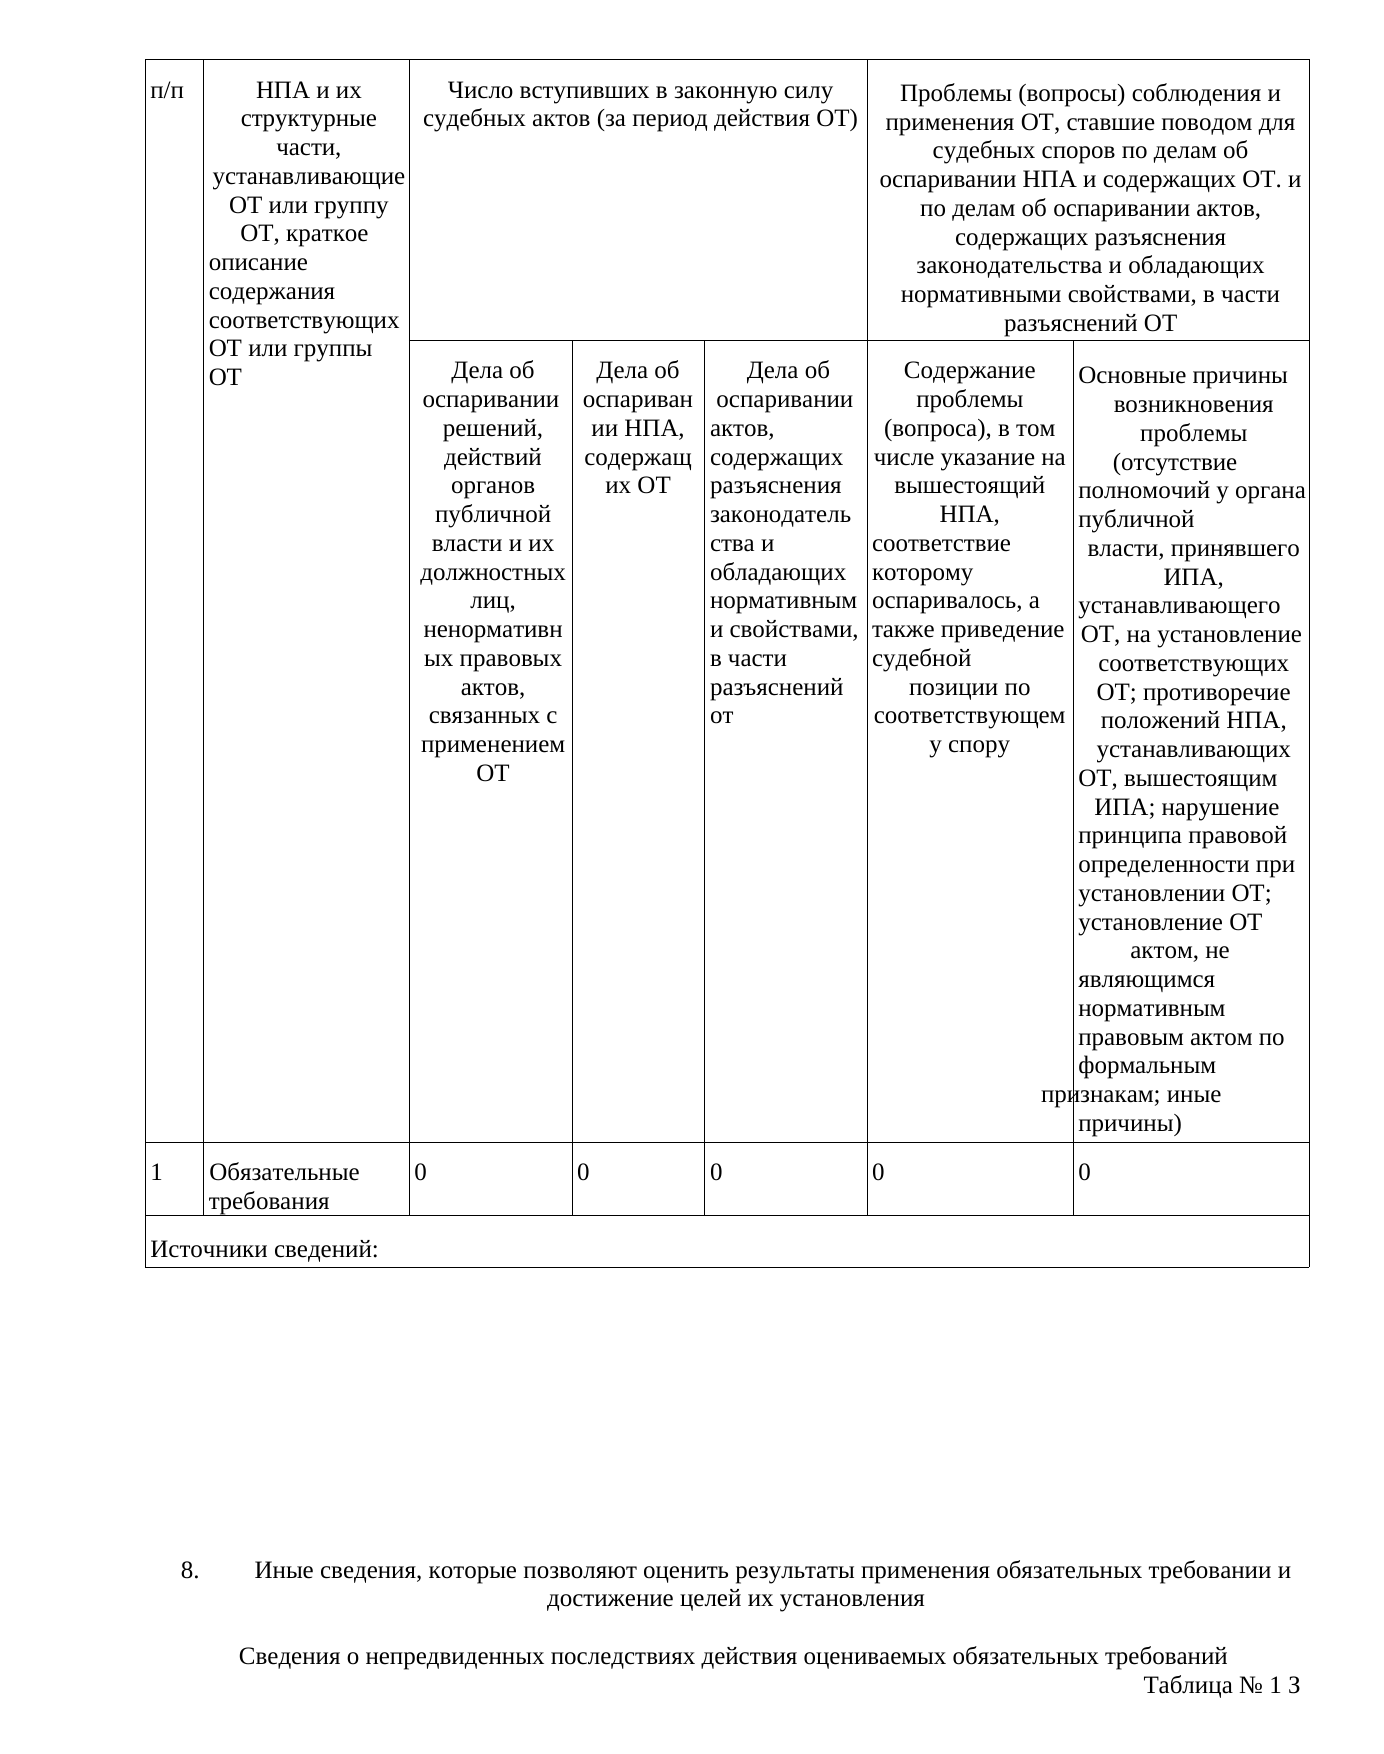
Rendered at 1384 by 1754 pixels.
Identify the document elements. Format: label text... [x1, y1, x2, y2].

table_cell 1 [146, 1143, 203, 1214]
text Таблица № 1 З [176, 1670, 1300, 1698]
table_header Проблемы (вопросы) соблюдения и применения ОТ, ставшие поводом для судебных споров по делам об оспаривании НПА и содержащих ОТ. и по делам об оспаривании актов, содержащих разъяснения законодательства и обладающих нормативными свойствами, в части разъяснений ОТ [868, 60, 1309, 340]
table_cell 0 [573, 1143, 704, 1214]
table_cell Дела об оспаривании актов, содержащих разъяснения законодатель ства и обладающих нормативным и свойствами, в части разъяснений от [705, 341, 867, 1141]
text Сведения о непредвиденных последствиях действия оцениваемых обязательных требований [177, 1641, 1300, 1670]
table_cell Источники сведений: [146, 1216, 1309, 1267]
table_cell Дела об оспаривании решений, действий органов публичной власти и их должностных лиц, ненормативн ых правовых актов, связанных с применением ОТ [410, 341, 572, 1141]
table_cell 0 [1074, 1143, 1309, 1214]
table_header Число вступивших в законную силу судебных актов (за период действия ОТ) [410, 60, 867, 340]
list Иные сведения, которые позволяют оценить результаты применения обязательных требовании и достижение целей их установления [177, 1555, 1295, 1612]
table_header п/п [146, 60, 203, 1141]
table_cell 0 [410, 1143, 572, 1214]
table_cell Содержание проблемы (вопроса), в том числе указание на вышестоящий НПА, соответствие которому оспаривалось, а также приведение судебной позиции по соответствующем у спору [868, 341, 1073, 1141]
table_header НПА и их структурные части, устанавливающие ОТ или группу ОТ, краткое описание содержания соответствующих ОТ или группы ОТ [204, 60, 409, 1141]
table_cell 0 [705, 1143, 867, 1214]
table_cell Дела об оспариван ии НПА, содержащ их ОТ [573, 341, 704, 1141]
table_cell 0 [868, 1143, 1073, 1214]
table_cell Обязательные требования [204, 1143, 409, 1214]
table_cell Основные причины возникновения проблемы (отсутствие полномочий у органа публичной власти, принявшего ИПА, устанавливающего ОТ, на установление соответствующих ОТ; противоречие положений НПА, устанавливающих ОТ, вышестоящим ИПА; нарушение принципа правовой определенности при установлении ОТ; установление ОТ актом, не являющимся нормативным правовым актом по формальным признакам; иные причины) [1074, 341, 1309, 1141]
